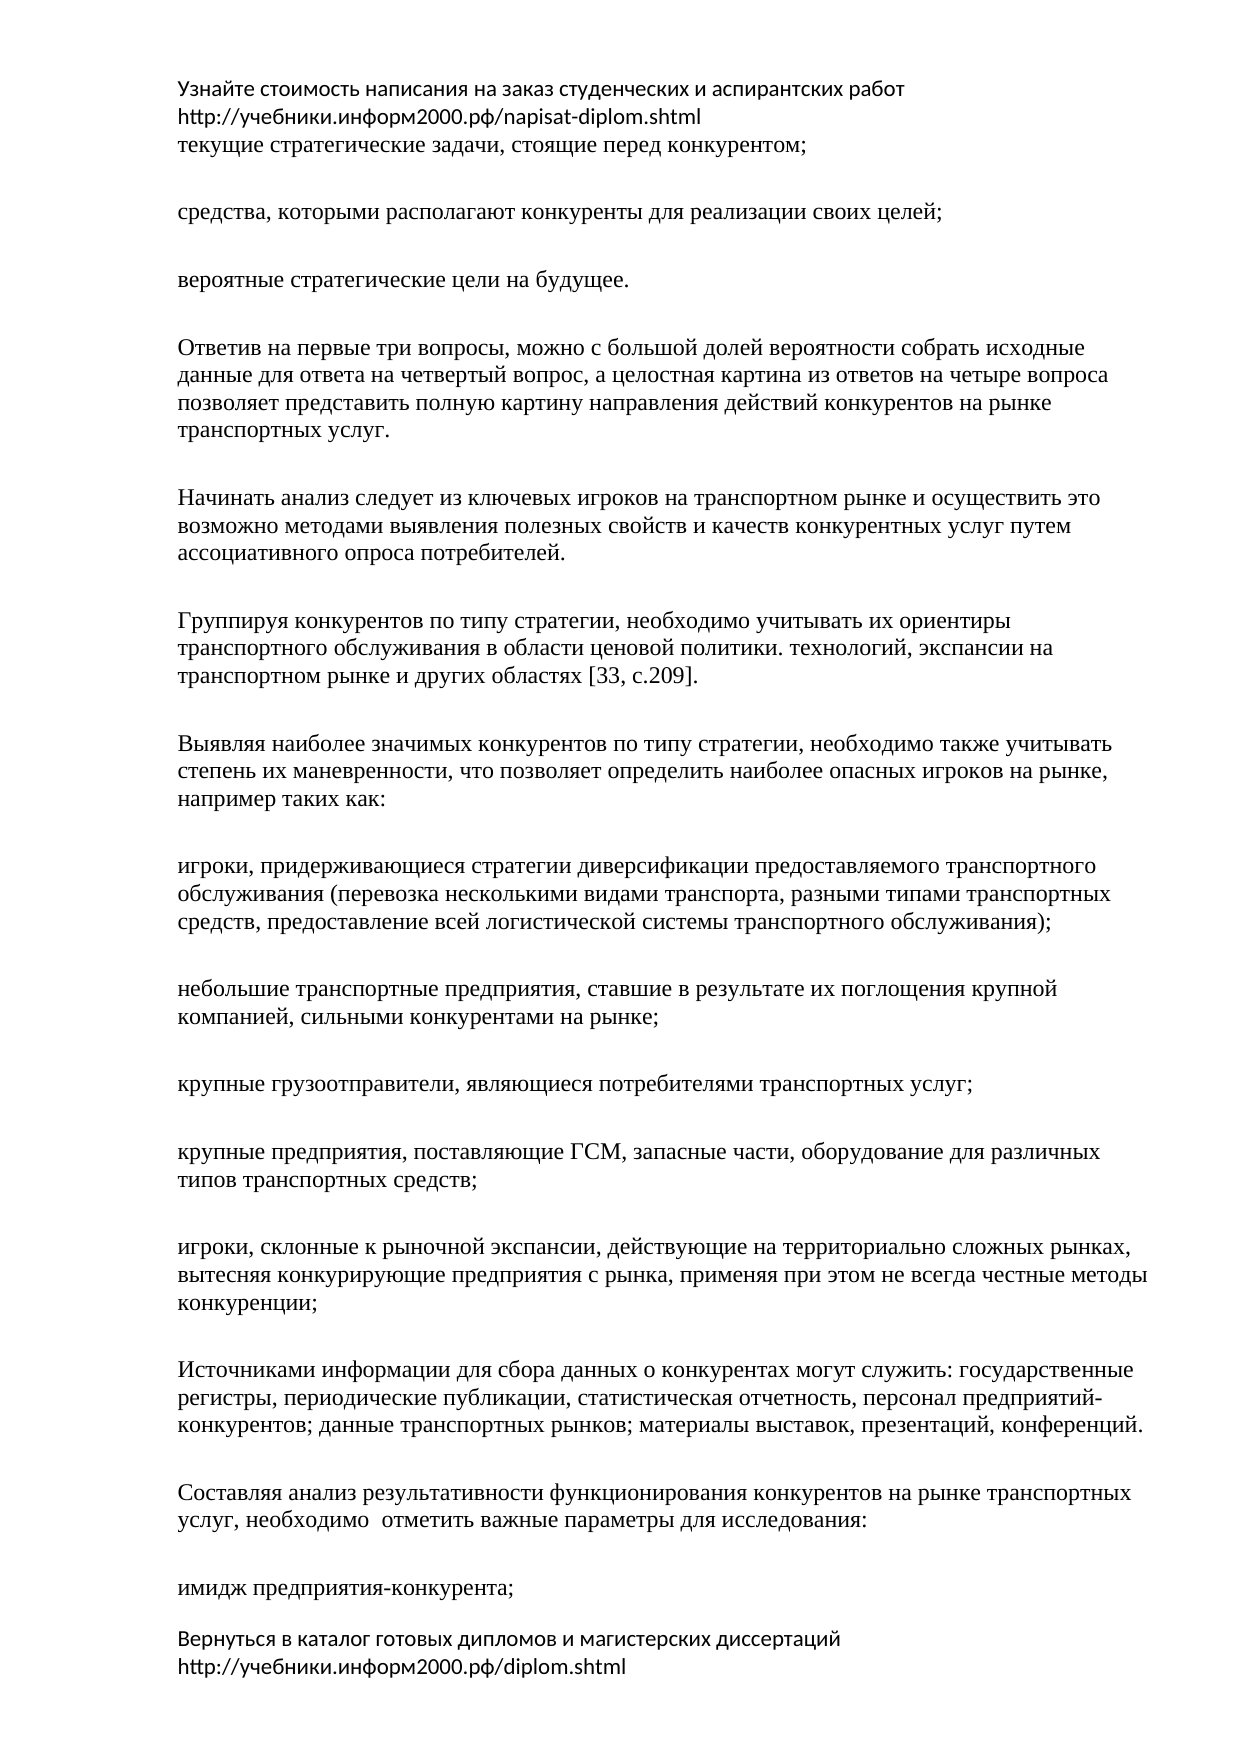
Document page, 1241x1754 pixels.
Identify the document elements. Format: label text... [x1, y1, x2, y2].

text текущие стратегические задачи, стоящие перед конкурентом; [177, 130, 1152, 157]
text средства, которыми располагают конкуренты для реализации своих целей; [177, 197, 1152, 225]
text Группируя конкурентов по типу стратегии, необходимо учитывать их ориентиры транспортного обслуживания в области ценовой политики. технологий, экспансии на транспортном рынке и других областях [33, с.209]. [177, 606, 1152, 689]
text Ответив на первые три вопросы, можно с большой долей вероятности собрать исходные данные для ответа на четвертый вопрос, а целостная картина из ответов на четыре вопроса позволяет представить полную картину направления действий конкурентов на рынке транспортных услуг. [177, 333, 1152, 443]
text игроки, склонные к рыночной экспансии, действующие на территориально сложных рынках, вытесняя конкурирующие предприятия с рынка, применяя при этом не всегда честные методы конкуренции; [177, 1232, 1152, 1315]
text небольшие транспортные предприятия, ставшие в результате их поглощения крупной компанией, сильными конкурентами на рынке; [177, 974, 1152, 1029]
text крупные предприятия, поставляющие ГСМ, запасные части, оборудование для различных типов транспортных средств; [177, 1137, 1152, 1192]
text вероятные стратегические цели на будущее. [177, 265, 1152, 293]
text Начинать анализ следует из ключевых игроков на транспортном рынке и осуществить это возможно методами выявления полезных свойств и качеств конкурентных услуг путем ассоциативного опроса потребителей. [177, 483, 1152, 566]
text Источниками информации для сбора данных о конкурентах могут служить: государственные регистры, периодические публикации, статистическая отчетность, персонал предприятий-конкурентов; данные транспортных рынков; материалы выставок, презентаций, конференций. [177, 1355, 1152, 1438]
text крупные грузоотправители, являющиеся потребителями транспортных услуг; [177, 1069, 1152, 1097]
text имидж предприятия-конкурента; [177, 1573, 1152, 1601]
text Выявляя наиболее значимых конкурентов по типу стратегии, необходимо также учитывать степень их маневренности, что позволяет определить наиболее опасных игроков на рынке, например таких как: [177, 729, 1152, 811]
text Составляя анализ результативности функционирования конкурентов на рынке транспортных услуг, необходимо отметить важные параметры для исследования: [177, 1478, 1152, 1533]
text игроки, придерживающиеся стратегии диверсификации предоставляемого транспортного обслуживания (перевозка несколькими видами транспорта, разными типами транспортных средств, предоставление всей логистической системы транспортного обслуживания); [177, 851, 1152, 934]
